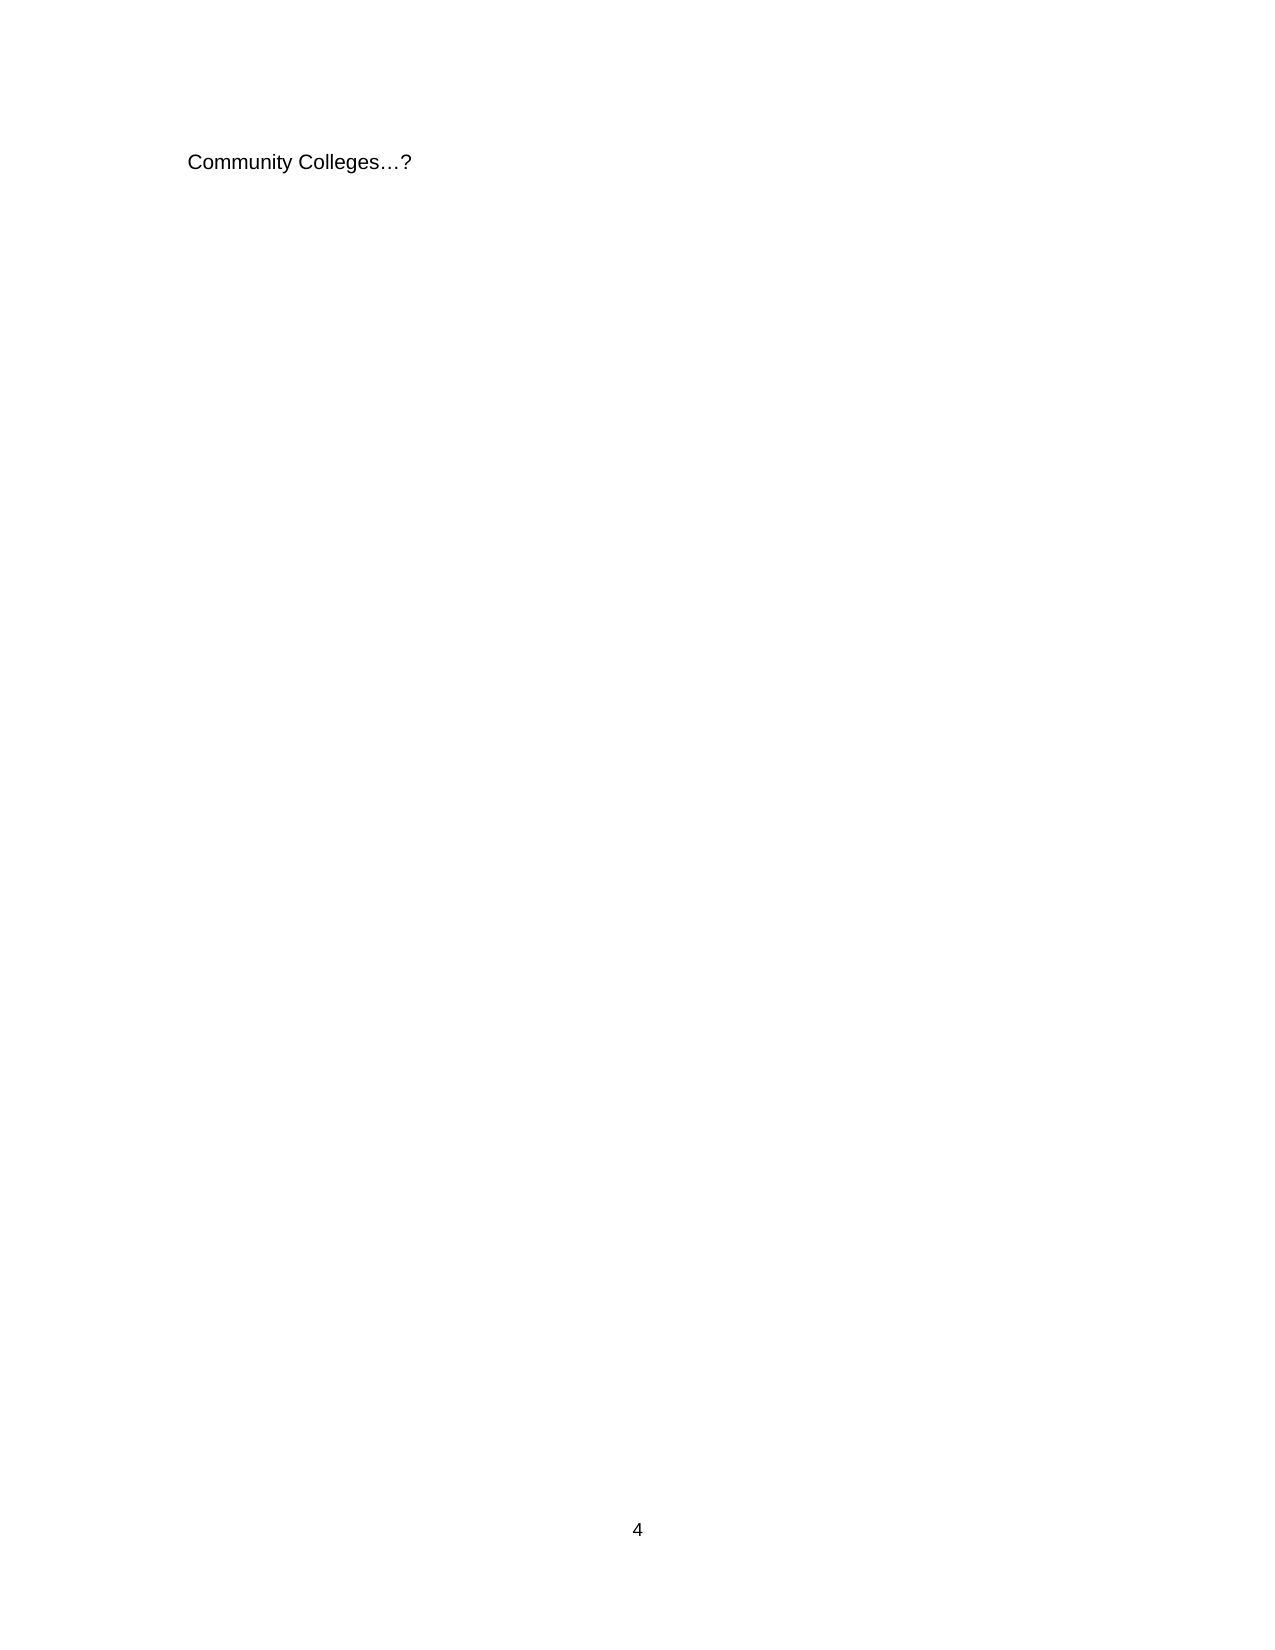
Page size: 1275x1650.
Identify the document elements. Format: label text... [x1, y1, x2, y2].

text Community Colleges…? [187, 150, 1088, 174]
